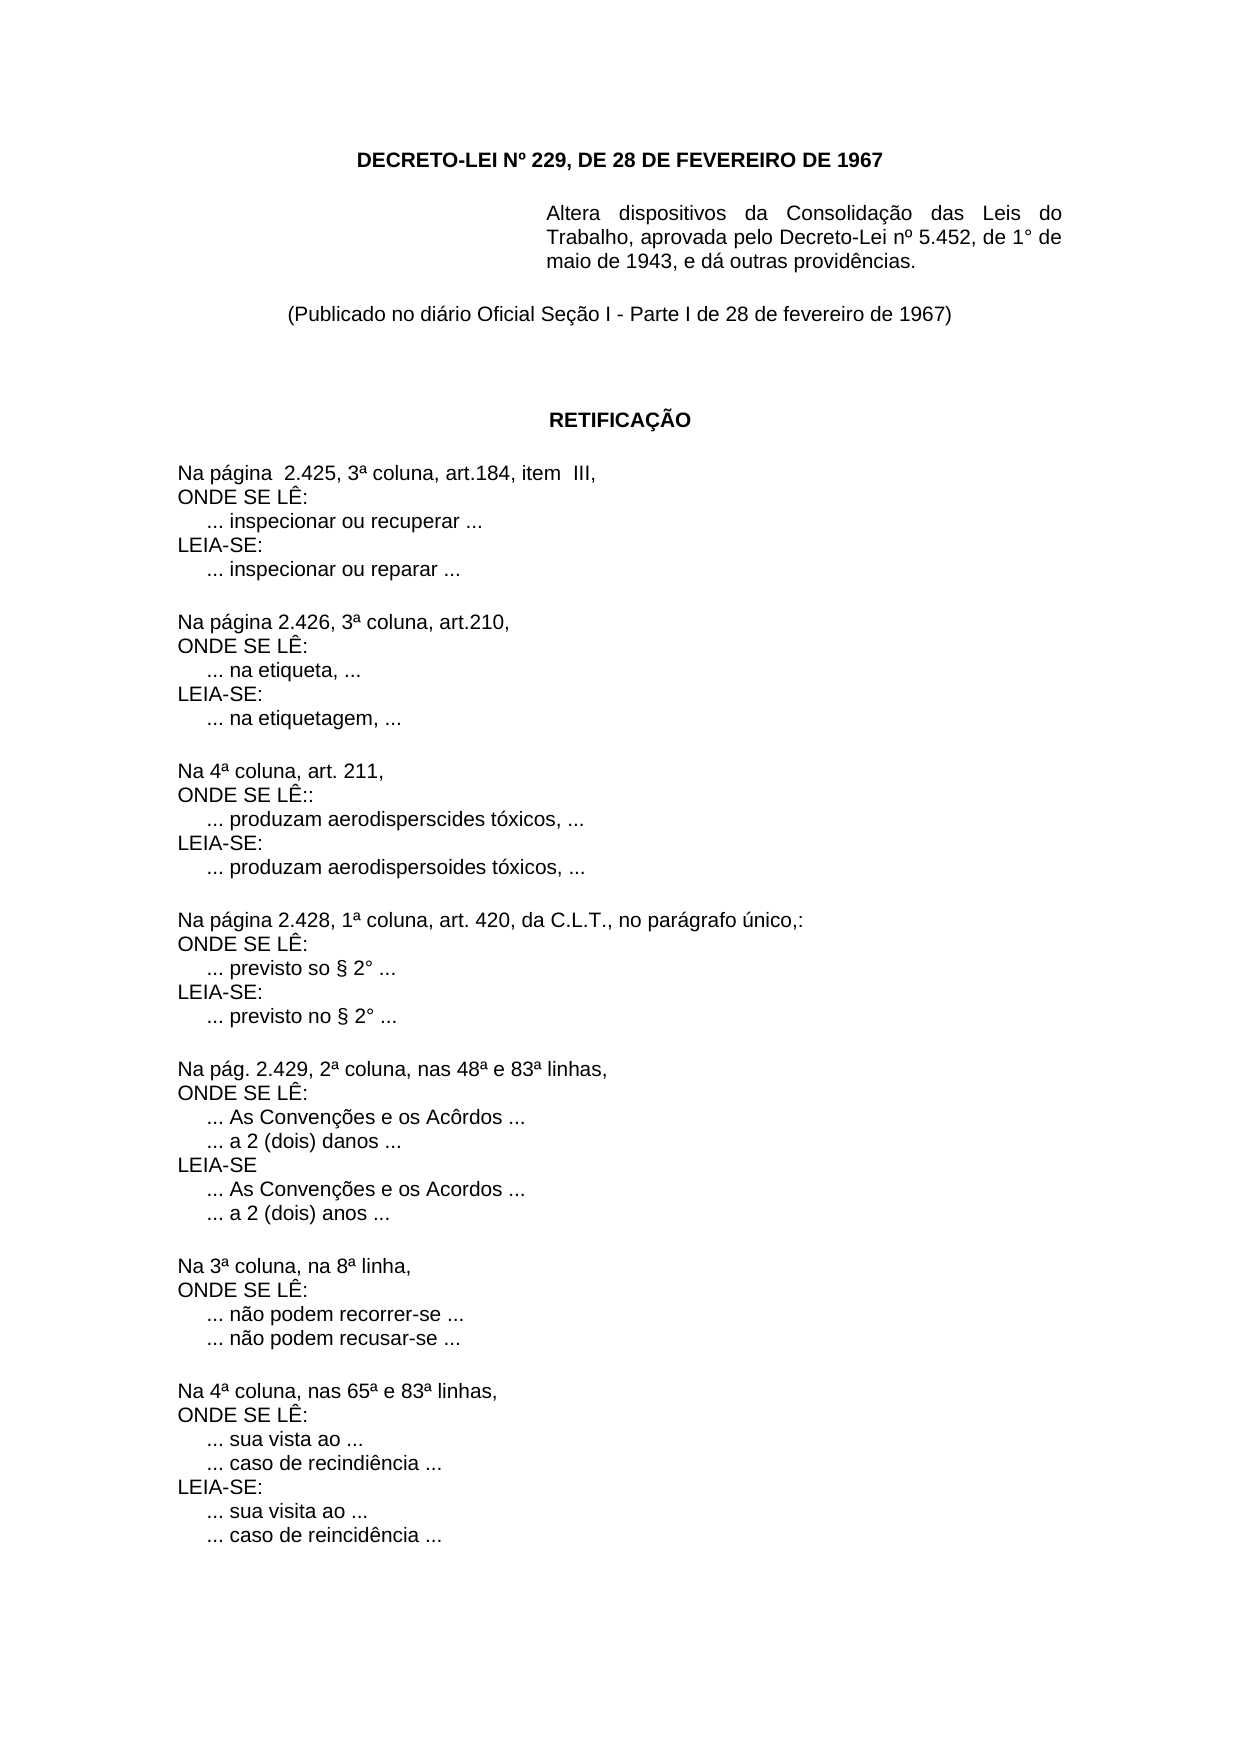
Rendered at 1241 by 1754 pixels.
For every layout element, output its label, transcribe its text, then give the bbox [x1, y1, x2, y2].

text DECRETO-LEI Nº 229, DE 28 DE FEVEREIRO DE 1967 [177, 148, 1063, 172]
text Na 4ª coluna, art. 211, ONDE SE LÊ:: ... produzam aerodisperscides tóxicos, ... LEIA-SE: ... produzam aerodispersoides tóxicos, ... [177, 759, 1063, 879]
text Na página 2.426, 3ª coluna, art.210, ONDE SE LÊ: ... na etiqueta, ... LEIA-SE: ... na etiquetagem, ... [177, 610, 1063, 730]
text Na página 2.428, 1ª coluna, art. 420, da C.L.T., no parágrafo único,: ONDE SE LÊ: ... previsto so § 2° ... LEIA-SE: ... previsto no § 2° ... [177, 908, 1063, 1028]
text Na 4ª coluna, nas 65ª e 83ª linhas, ONDE SE LÊ: ... sua vista ao ... ... caso de recindiência ... LEIA-SE: ... sua visita ao ... ... caso de reincidência ... [177, 1379, 1063, 1547]
text Na pág. 2.429, 2ª coluna, nas 48ª e 83ª linhas, ONDE SE LÊ: ... As Convenções e os Acôrdos ... ... a 2 (dois) danos ... LEIA-SE ... As Convenções e os Acordos ... ... a 2 (dois) anos ... [177, 1057, 1063, 1225]
text (Publicado no diário Oficial Seção I - Parte I de 28 de fevereiro de 1967) [177, 302, 1063, 326]
text Na 3ª coluna, na 8ª linha, ONDE SE LÊ: ... não podem recorrer-se ... ... não podem recusar-se ... [177, 1254, 1063, 1350]
text Altera dispositivos da Consolidação das Leis do Trabalho, aprovada pelo Decreto-Lei nº 5.452, de 1° de maio de 1943, e dá outras providências. [546, 201, 1063, 273]
text RETIFICAÇÃO [177, 408, 1063, 432]
text Na página 2.425, 3ª coluna, art.184, item III, ONDE SE LÊ: ... inspecionar ou recuperar ... LEIA-SE: ... inspecionar ou reparar ... [177, 461, 1063, 581]
